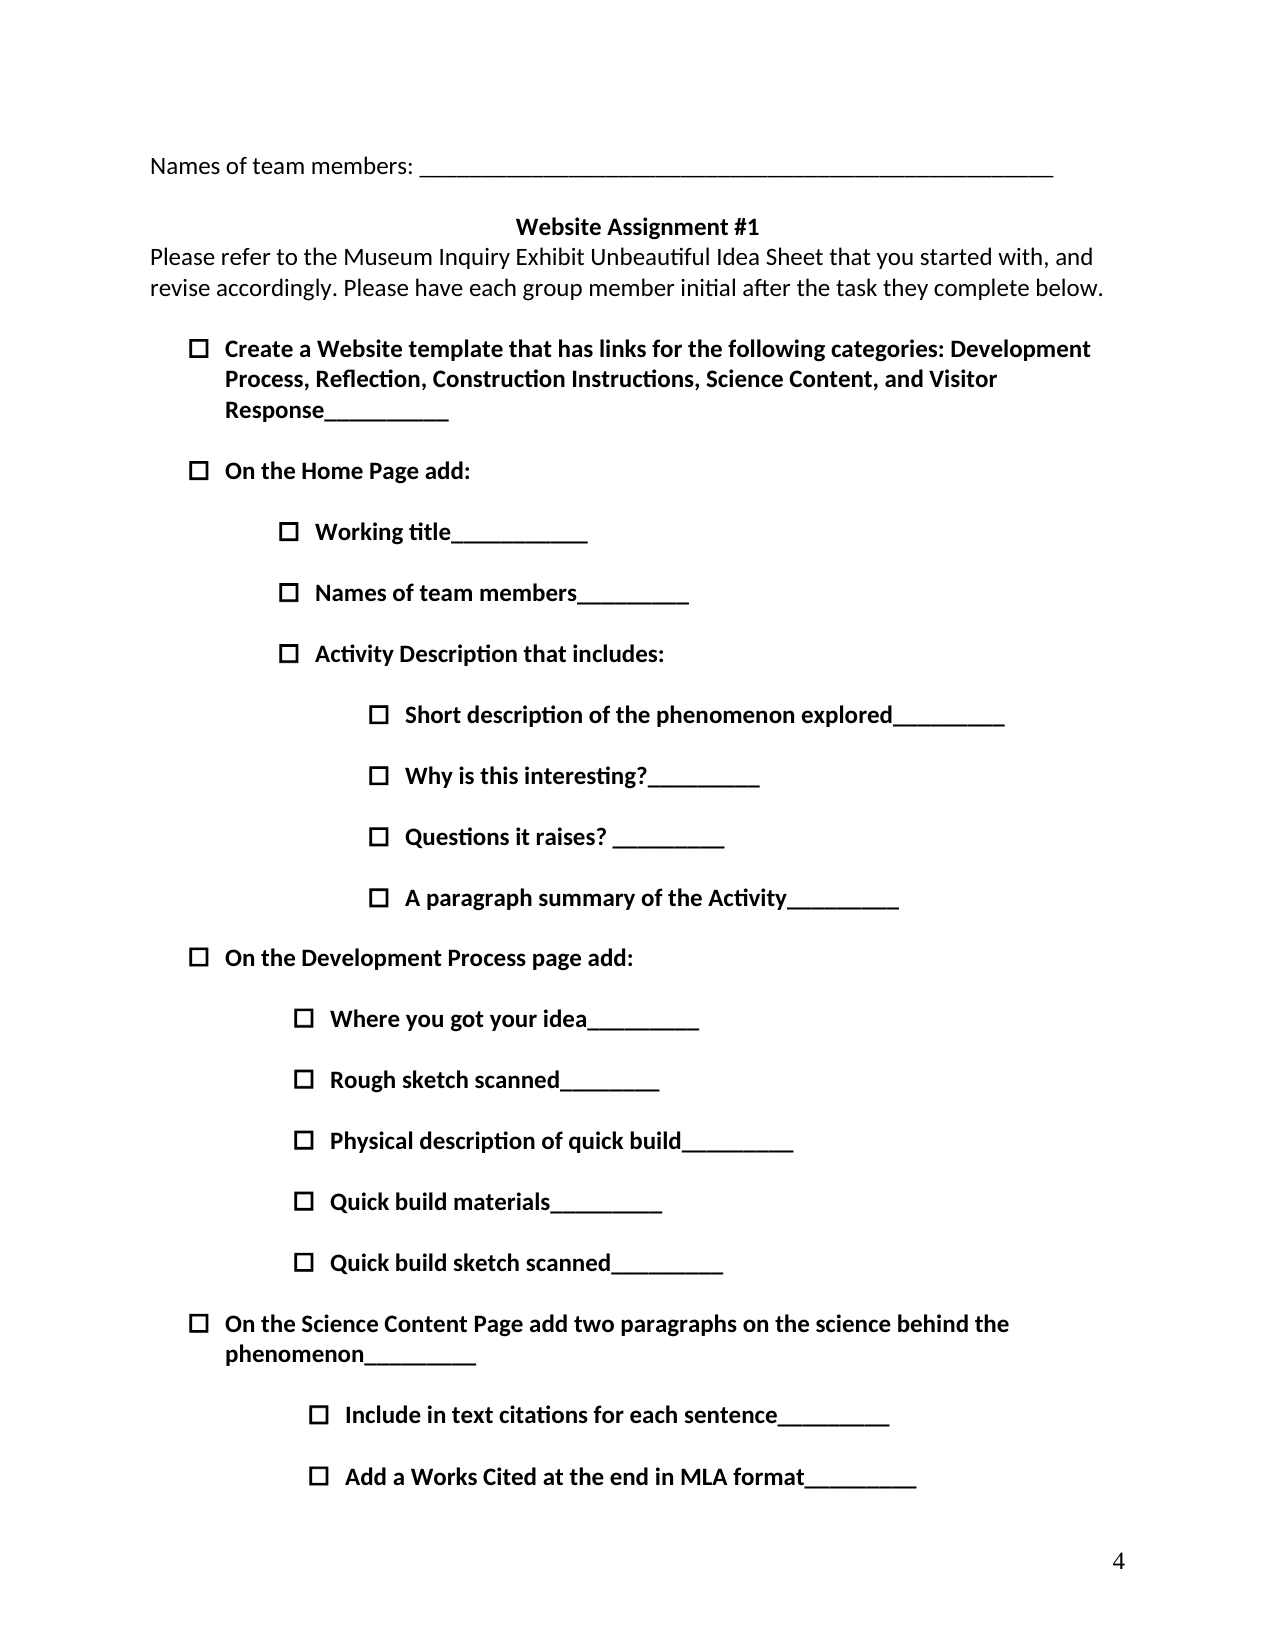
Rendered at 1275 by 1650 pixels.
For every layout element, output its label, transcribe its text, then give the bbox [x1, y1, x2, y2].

list Activity Description that includes: [277, 638, 1125, 669]
list On the Development Process page add: [187, 942, 1125, 972]
list Create a Website template that has links for the following categories: Development Process, Reflection, Construction Instructions, Science Content, and Visitor Response__________ [187, 333, 1125, 425]
list Where you got your idea_________ [292, 1003, 1125, 1033]
list Questions it raises? _________ [367, 821, 1125, 852]
list Rough sketch scanned________ [292, 1064, 1125, 1094]
list Add a Works Cited at the end in MLA format_________ [307, 1461, 1125, 1491]
list Quick build sketch scanned_________ [292, 1247, 1125, 1277]
list Physical description of quick build_________ [292, 1125, 1125, 1155]
list Names of team members_________ [277, 577, 1125, 608]
list Short description of the phenomenon explored_________ [367, 699, 1125, 730]
text Website Assignment #1 [150, 211, 1125, 242]
text Please refer to the Museum Inquiry Exhibit Unbeautiful Idea Sheet that you started with, and revise accordingly. Please have each group member initial after the task they complete below. [150, 242, 1125, 303]
list On the Science Content Page add two paragraphs on the science behind the phenomenon_________ [187, 1308, 1125, 1369]
list Why is this interesting?_________ [367, 760, 1125, 791]
text Names of team members: ___________________________________________________ [150, 150, 1125, 181]
list A paragraph summary of the Activity_________ [367, 882, 1125, 942]
list Working title___________ [277, 516, 1125, 547]
list Include in text citations for each sentence_________ [307, 1399, 1125, 1430]
list On the Home Page add: [187, 455, 1125, 486]
list Quick build materials_________ [292, 1186, 1125, 1216]
